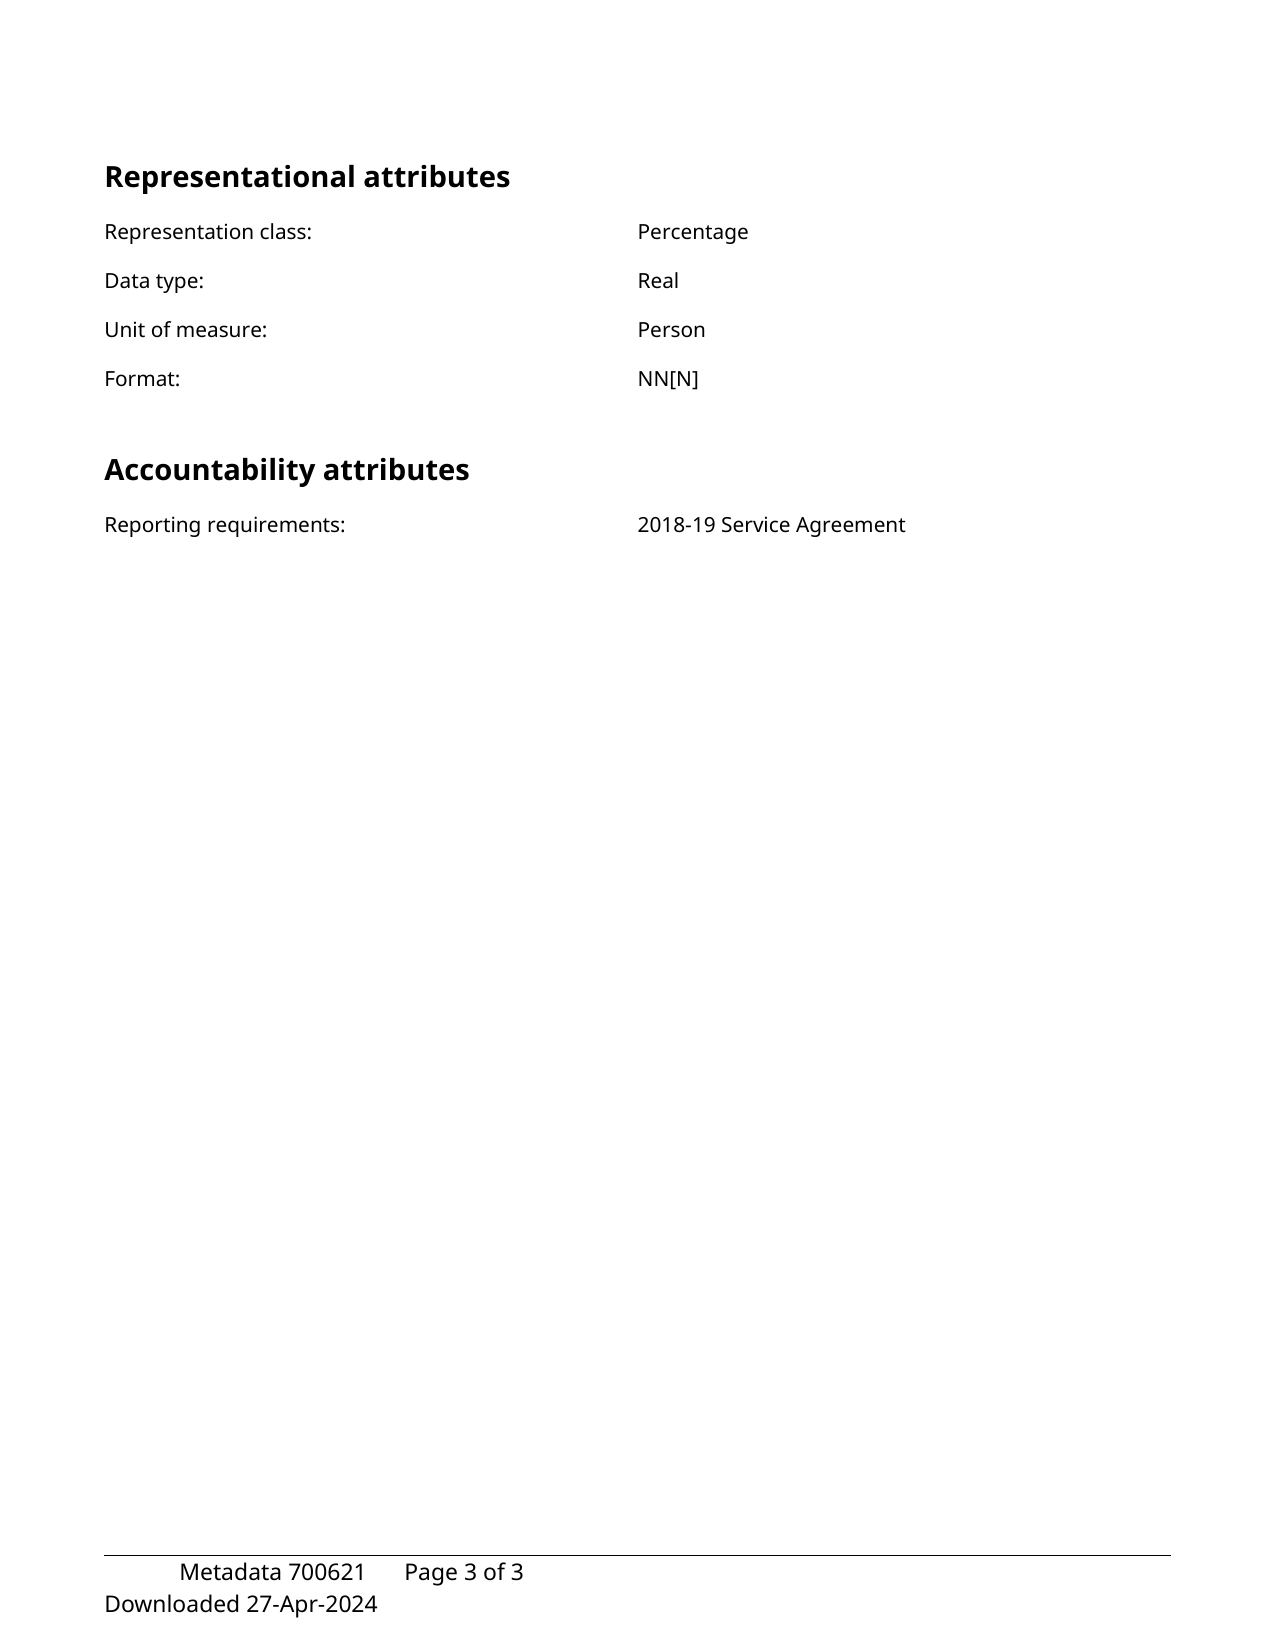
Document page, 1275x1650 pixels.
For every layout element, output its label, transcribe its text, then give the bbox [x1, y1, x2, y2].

table_cell Percentage [626, 206, 1159, 256]
table_cell Representational attributes [93, 110, 1159, 206]
table_cell Data type: [93, 256, 626, 305]
table_cell NN[N] [626, 354, 1159, 403]
table_cell Representation class: [93, 206, 626, 256]
table_cell Reporting requirements: [93, 499, 626, 549]
table_cell 2018-19 Service Agreement [626, 499, 1159, 549]
table_cell Real [626, 256, 1159, 305]
table_cell Person [626, 305, 1159, 354]
table_cell Accountability attributes [93, 404, 1159, 499]
table_cell Format: [93, 354, 626, 403]
table_cell Unit of measure: [93, 305, 626, 354]
